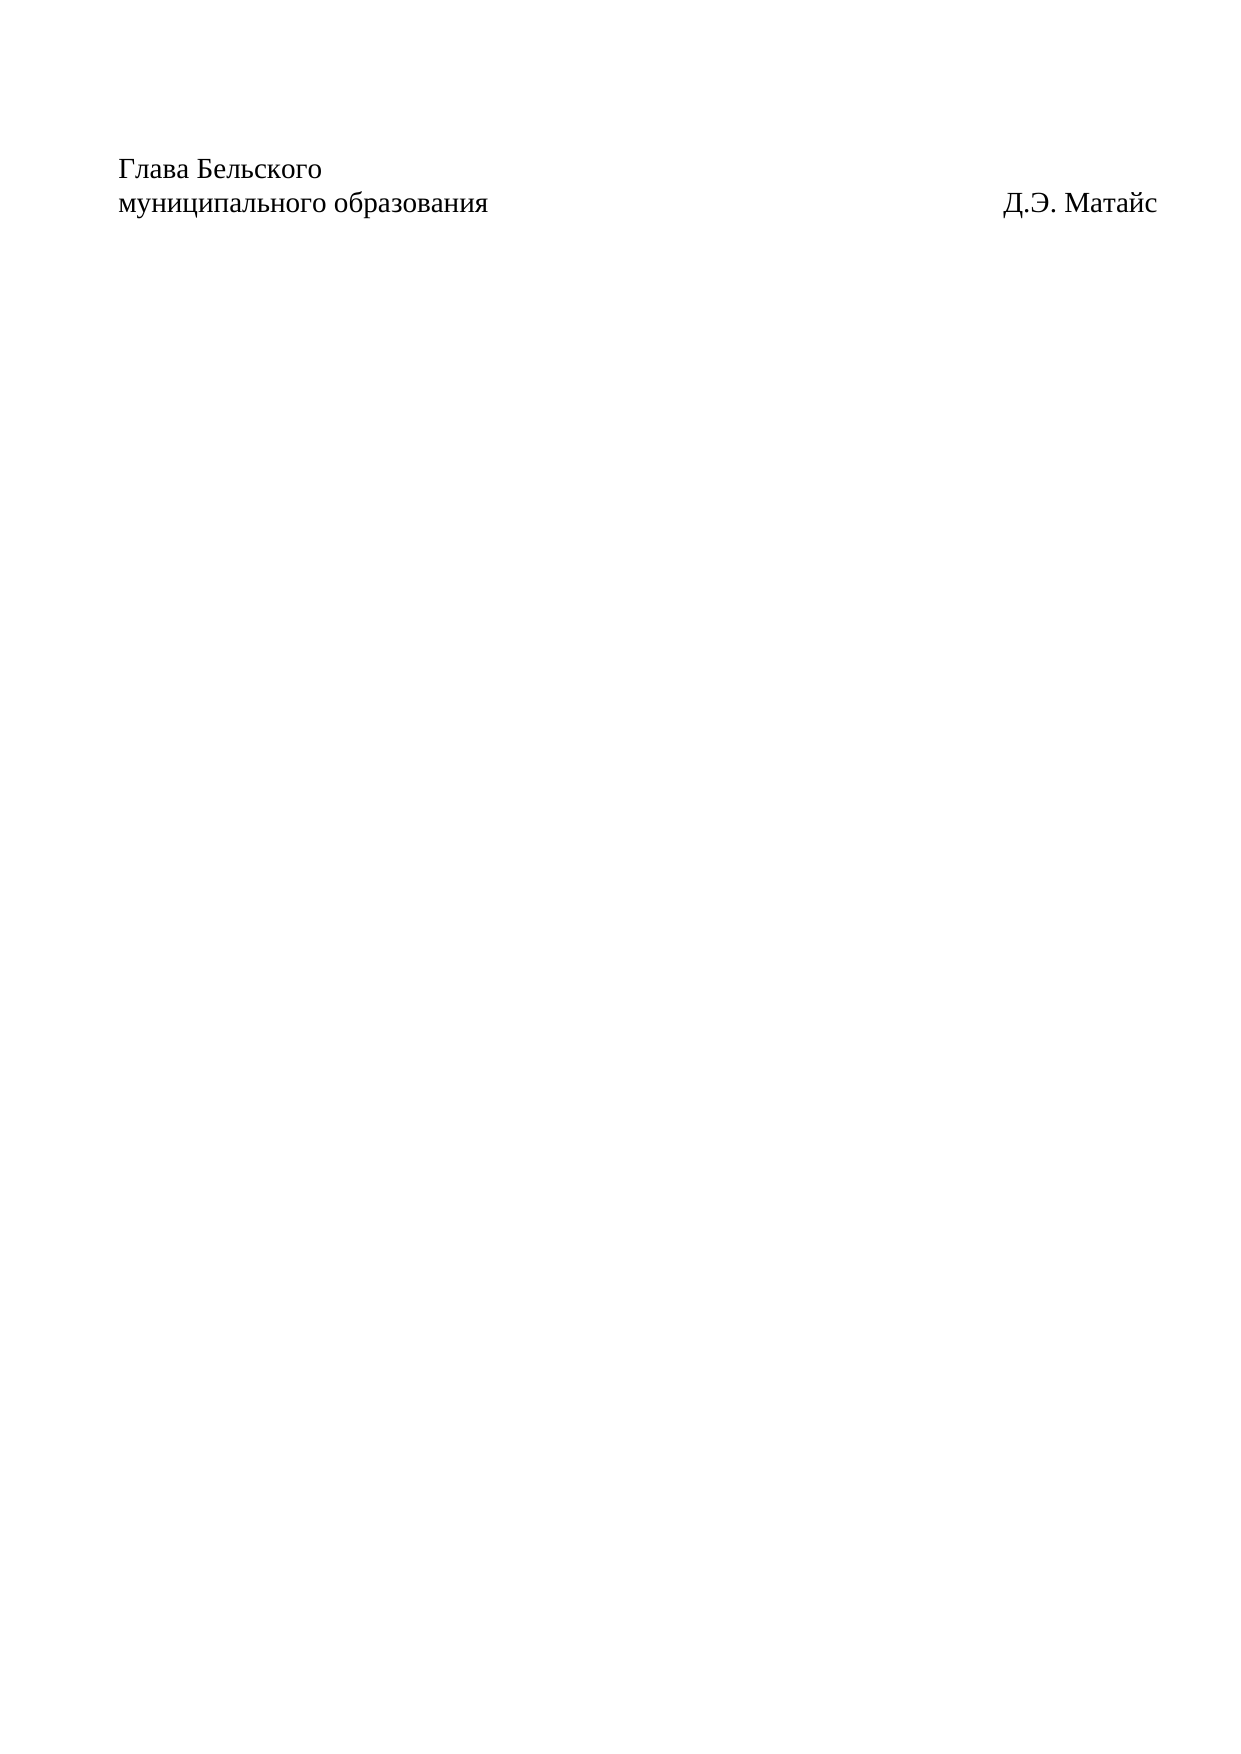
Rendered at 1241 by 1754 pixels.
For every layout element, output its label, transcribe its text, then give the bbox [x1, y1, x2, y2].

text муниципального образования Д.Э. Матайс [118, 185, 1181, 219]
text Глава Бельского [118, 152, 1181, 185]
